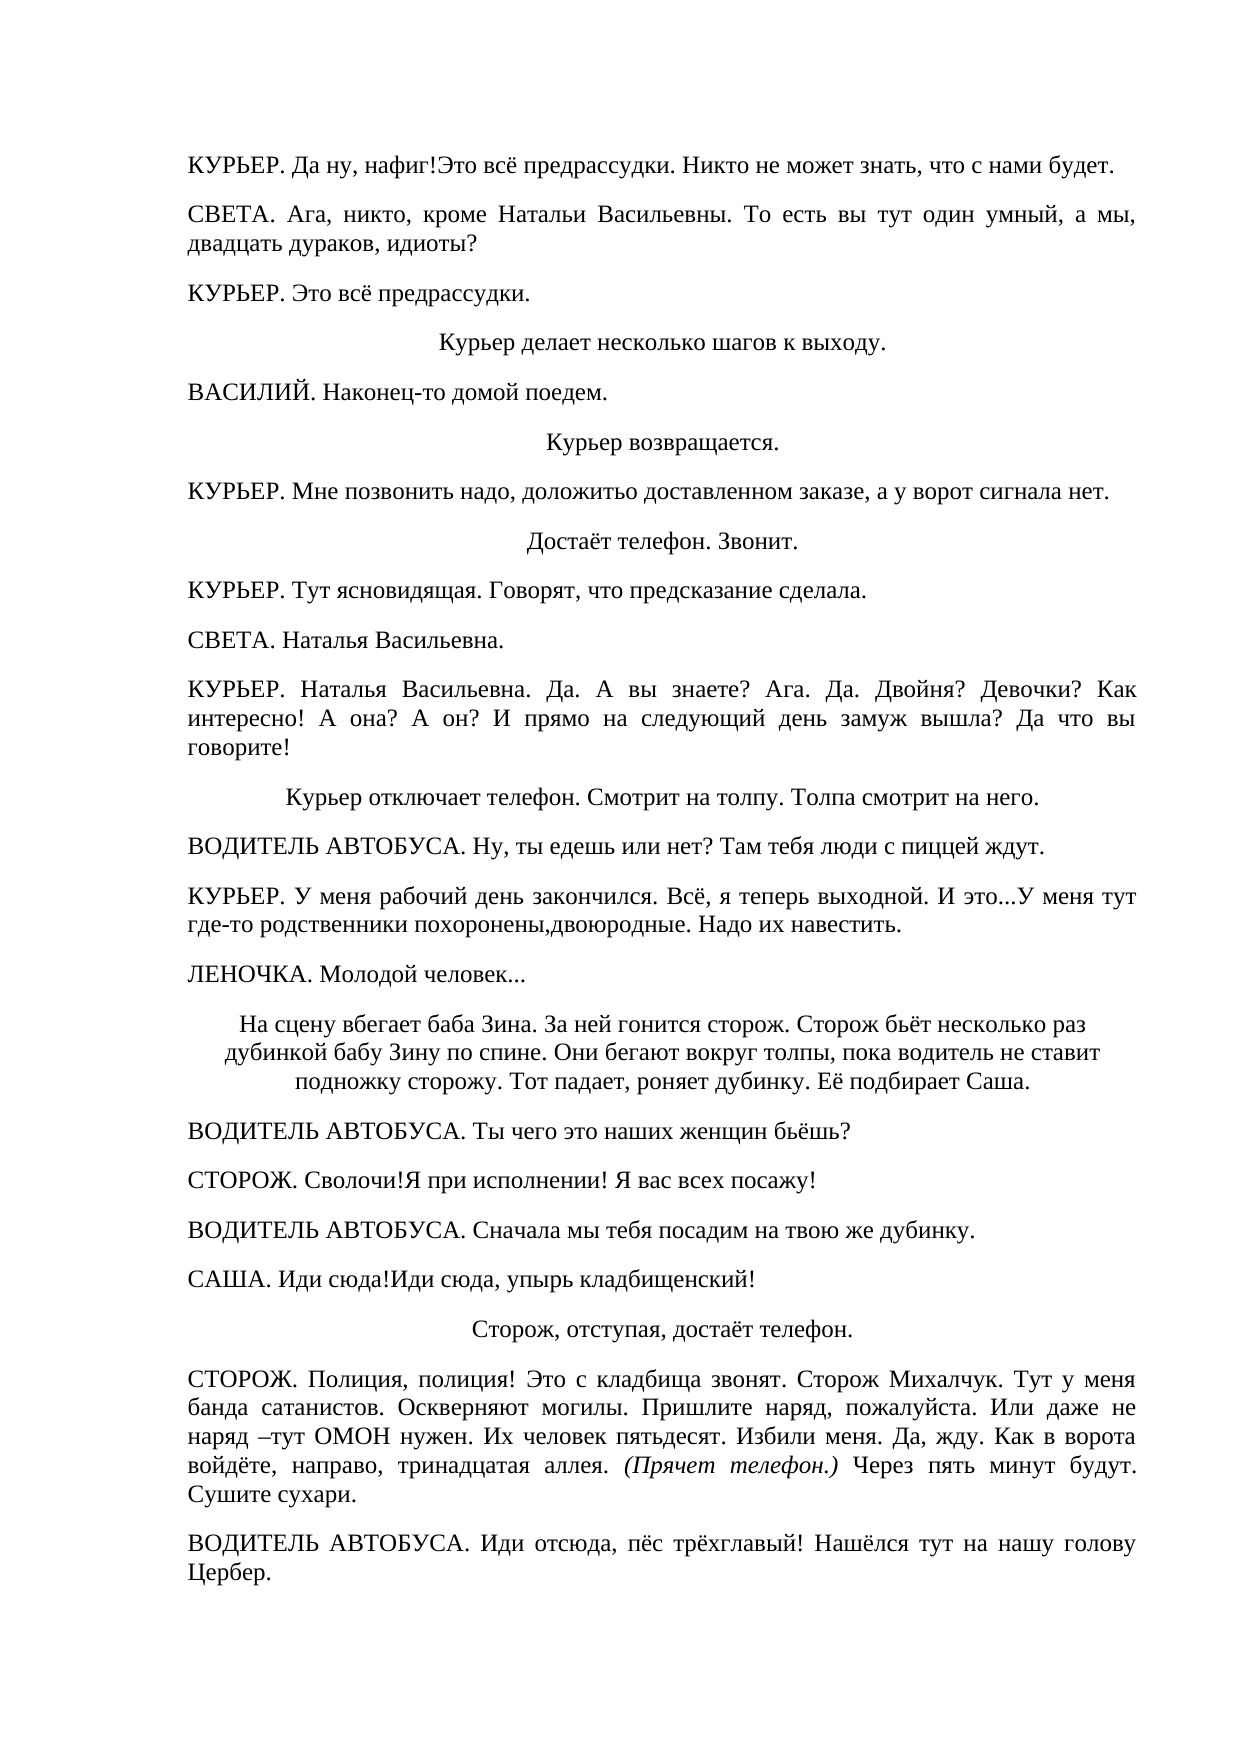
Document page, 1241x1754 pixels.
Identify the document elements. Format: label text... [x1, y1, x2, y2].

text КУРЬЕР. Наталья Васильевна. Да. А вы знаете? Ага. Да. Двойня? Девочки? Как интересно! А она? А он? И прямо на следующий день замуж вышла? Да что вы говорите! [187, 674, 1138, 761]
text Сторож, отступая, достаёт телефон. [187, 1314, 1138, 1343]
text Курьер делает несколько шагов к выходу. [187, 327, 1138, 356]
text КУРЬЕР. Это всё предрассудки. [187, 278, 1138, 307]
text На сцену вбегает баба Зина. За ней гонится сторож. Сторож бьёт несколько раз дубинкой бабу Зину по спине. Они бегают вокруг толпы, пока водитель не ставит подножку сторожу. Тот падает, роняет дубинку. Её подбирает Саша. [187, 1009, 1138, 1095]
text ВОДИТЕЛЬ АВТОБУСА. Ну, ты едешь или нет? Там тебя люди с пиццей ждут. [187, 831, 1138, 860]
text ВАСИЛИЙ. Наконец-то домой поедем. [187, 377, 1138, 406]
text Достаёт телефон. Звонит. [187, 526, 1138, 554]
text СТОРОЖ. Полиция, полиция! Это с кладбища звонят. Сторож Михалчук. Тут у меня банда сатанистов. Оскверняют могилы. Пришлите наряд, пожалуйста. Или даже не наряд –тут ОМОН нужен. Их человек пятьдесят. Избили меня. Да, жду. Как в ворота войдёте, направо, тринадцатая аллея. (Прячет телефон.) Через пять минут будут. Сушите сухари. [187, 1364, 1138, 1507]
text КУРЬЕР. Да ну, нафиг!Это всё предрассудки. Никто не может знать, что с нами будет. [187, 150, 1138, 179]
text ЛЕНОЧКА. Молодой человек... [187, 959, 1138, 988]
text СВЕТА. Наталья Васильевна. [187, 625, 1138, 654]
text ВОДИТЕЛЬ АВТОБУСА. Сначала мы тебя посадим на твою же дубинку. [187, 1215, 1138, 1244]
text Курьер отключает телефон. Смотрит на толпу. Толпа смотрит на него. [187, 782, 1138, 810]
text КУРЬЕР. Мне позвонить надо, доложитьо доставленном заказе, а у ворот сигнала нет. [187, 476, 1138, 505]
text ВОДИТЕЛЬ АВТОБУСА. Иди отсюда, пёс трёхглавый! Нашёлся тут на нашу голову Цербер. [187, 1528, 1138, 1586]
text КУРЬЕР. Тут ясновидящая. Говорят, что предсказание сделала. [187, 575, 1138, 604]
text САША. Иди сюда!Иди сюда, упырь кладбищенский! [187, 1264, 1138, 1293]
text КУРЬЕР. У меня рабочий день закончился. Всё, я теперь выходной. И это...У меня тут где-то родственники похоронены,двоюродные. Надо их навестить. [187, 881, 1138, 938]
text ВОДИТЕЛЬ АВТОБУСА. Ты чего это наших женщин бьёшь? [187, 1116, 1138, 1144]
text Курьер возвращается. [187, 427, 1138, 455]
text СВЕТА. Ага, никто, кроме Натальи Васильевны. То есть вы тут один умный, а мы, двадцать дураков, идиоты? [187, 199, 1138, 257]
text СТОРОЖ. Сволочи!Я при исполнении! Я вас всех посажу! [187, 1165, 1138, 1194]
